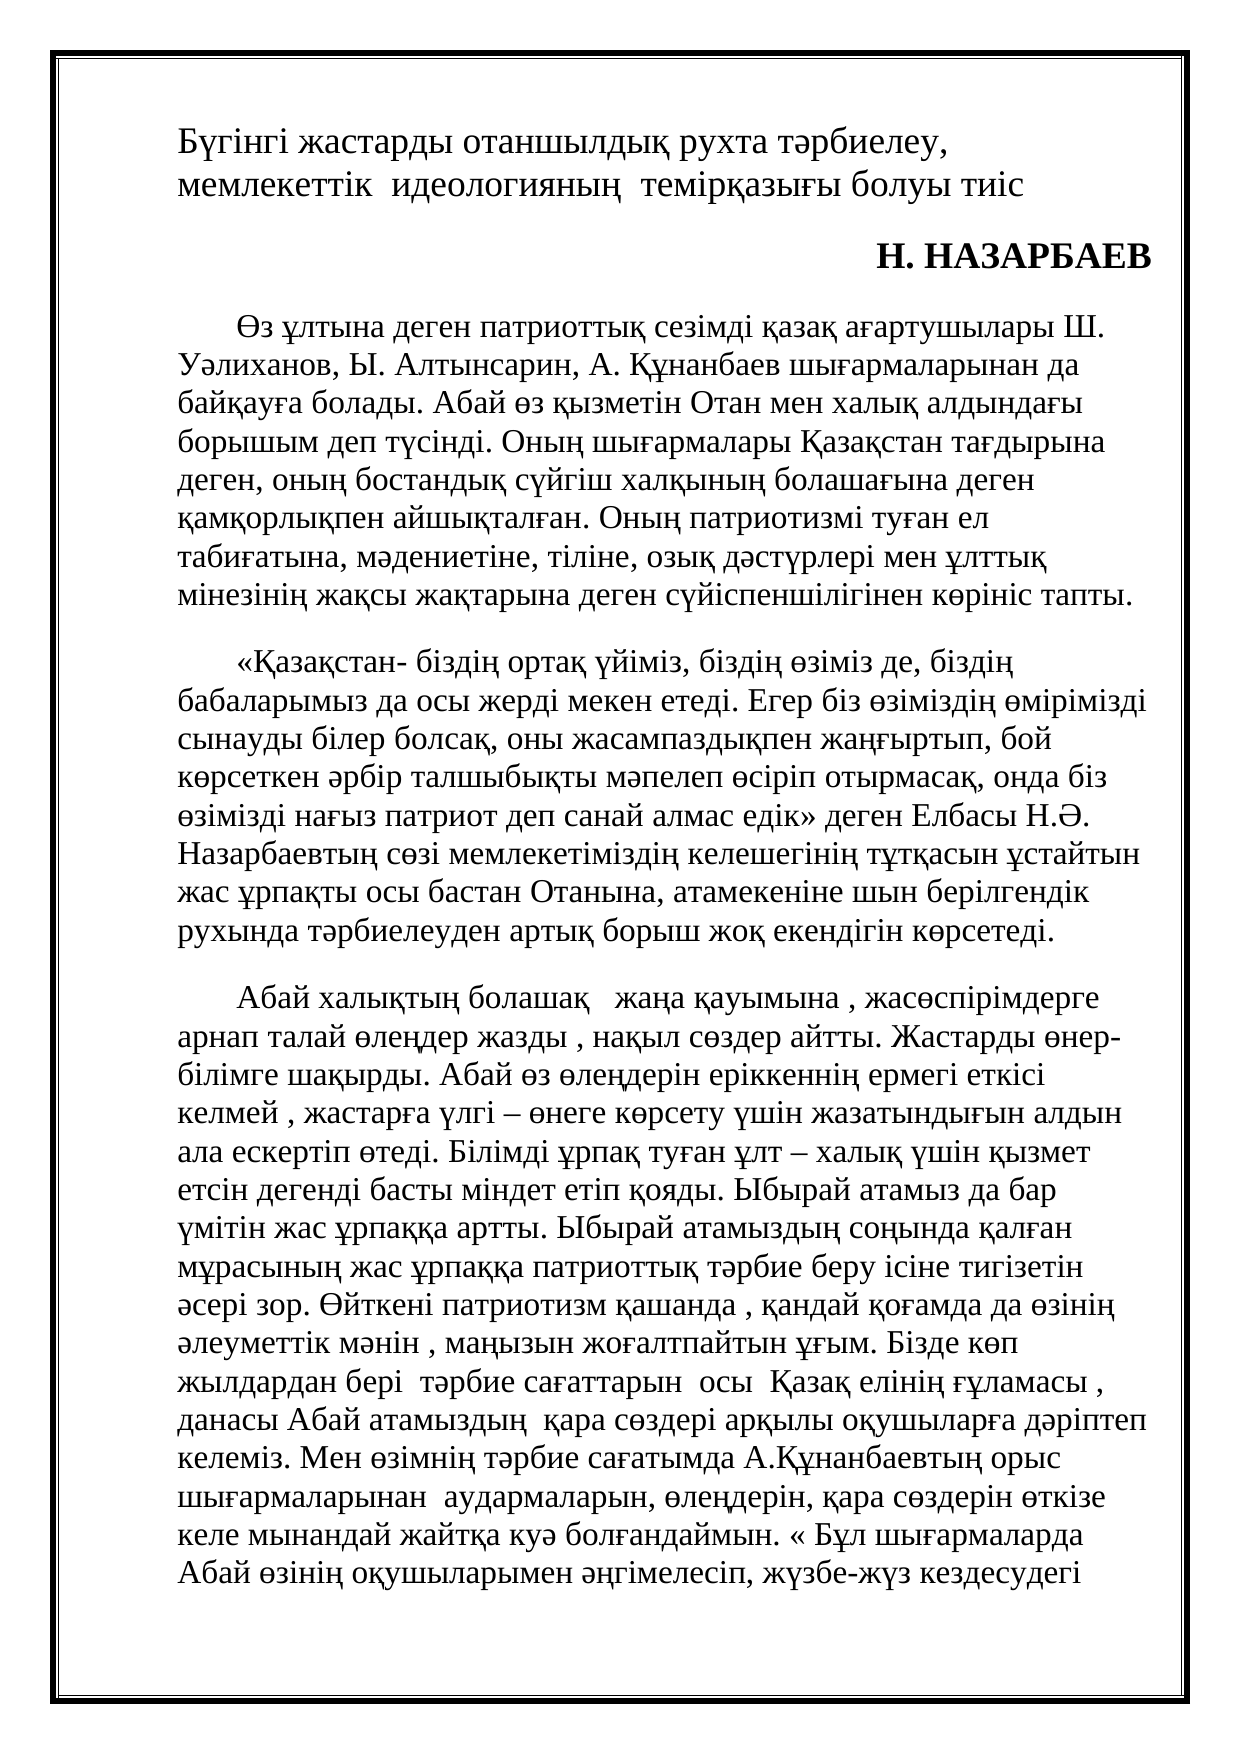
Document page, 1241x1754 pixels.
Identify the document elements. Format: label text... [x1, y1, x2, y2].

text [177, 977, 1152, 1591]
text «Қазақстан- біздің ортақ үйіміз, біздің өзіміз де, біздің бабаларымыз да осы жерді мекен етеді. Егер біз өзіміздің өмірімізді сынауды білер болсақ, оны жасампаздықпен жаңғыртып, бой көрсеткен әрбір талшыбықты мәпелеп өсіріп отырмасақ, онда біз өзімізді нағыз патриот деп санай алмас едік» деген Елбасы Н.Ә. Назарбаевтың сөзі мемлекетіміздің келешегінің тұтқасын ұстайтын жас ұрпақты осы бастан Отанына, атамекеніне шын берілгендік рухында тәрбиелеуден артық борыш жоқ екендігін көрсетеді. [177, 642, 1152, 948]
text Өз ұлтына деген патриоттық сезімді қазақ ағартушылары Ш. Уәлиханов, Ы. Алтынсарин, А. Құнанбаев шығармаларынан да байқауға болады. Абай өз қызметін Отан мен халық алдындағы борышым деп түсінді. Оның шығармалары Қазақстан тағдырына деген, оның бостандық сүйгіш халқының болашағына деген қамқорлықпен айшықталған. Оның патриотизмі туған ел табиғатына, мәдениетіне, тіліне, озық дәстүрлері мен ұлттық мінезінің жақсы жақтарына деген сүйіспеншілігінен көрініс тапты. [177, 306, 1152, 612]
text Бүгінгі жастарды отаншылдық рухта тәрбиелеу, мемлекеттік идеологияның темірқазығы болуы тиіс [177, 118, 1152, 204]
text Н. НАЗАРБАЕВ [177, 233, 1152, 277]
